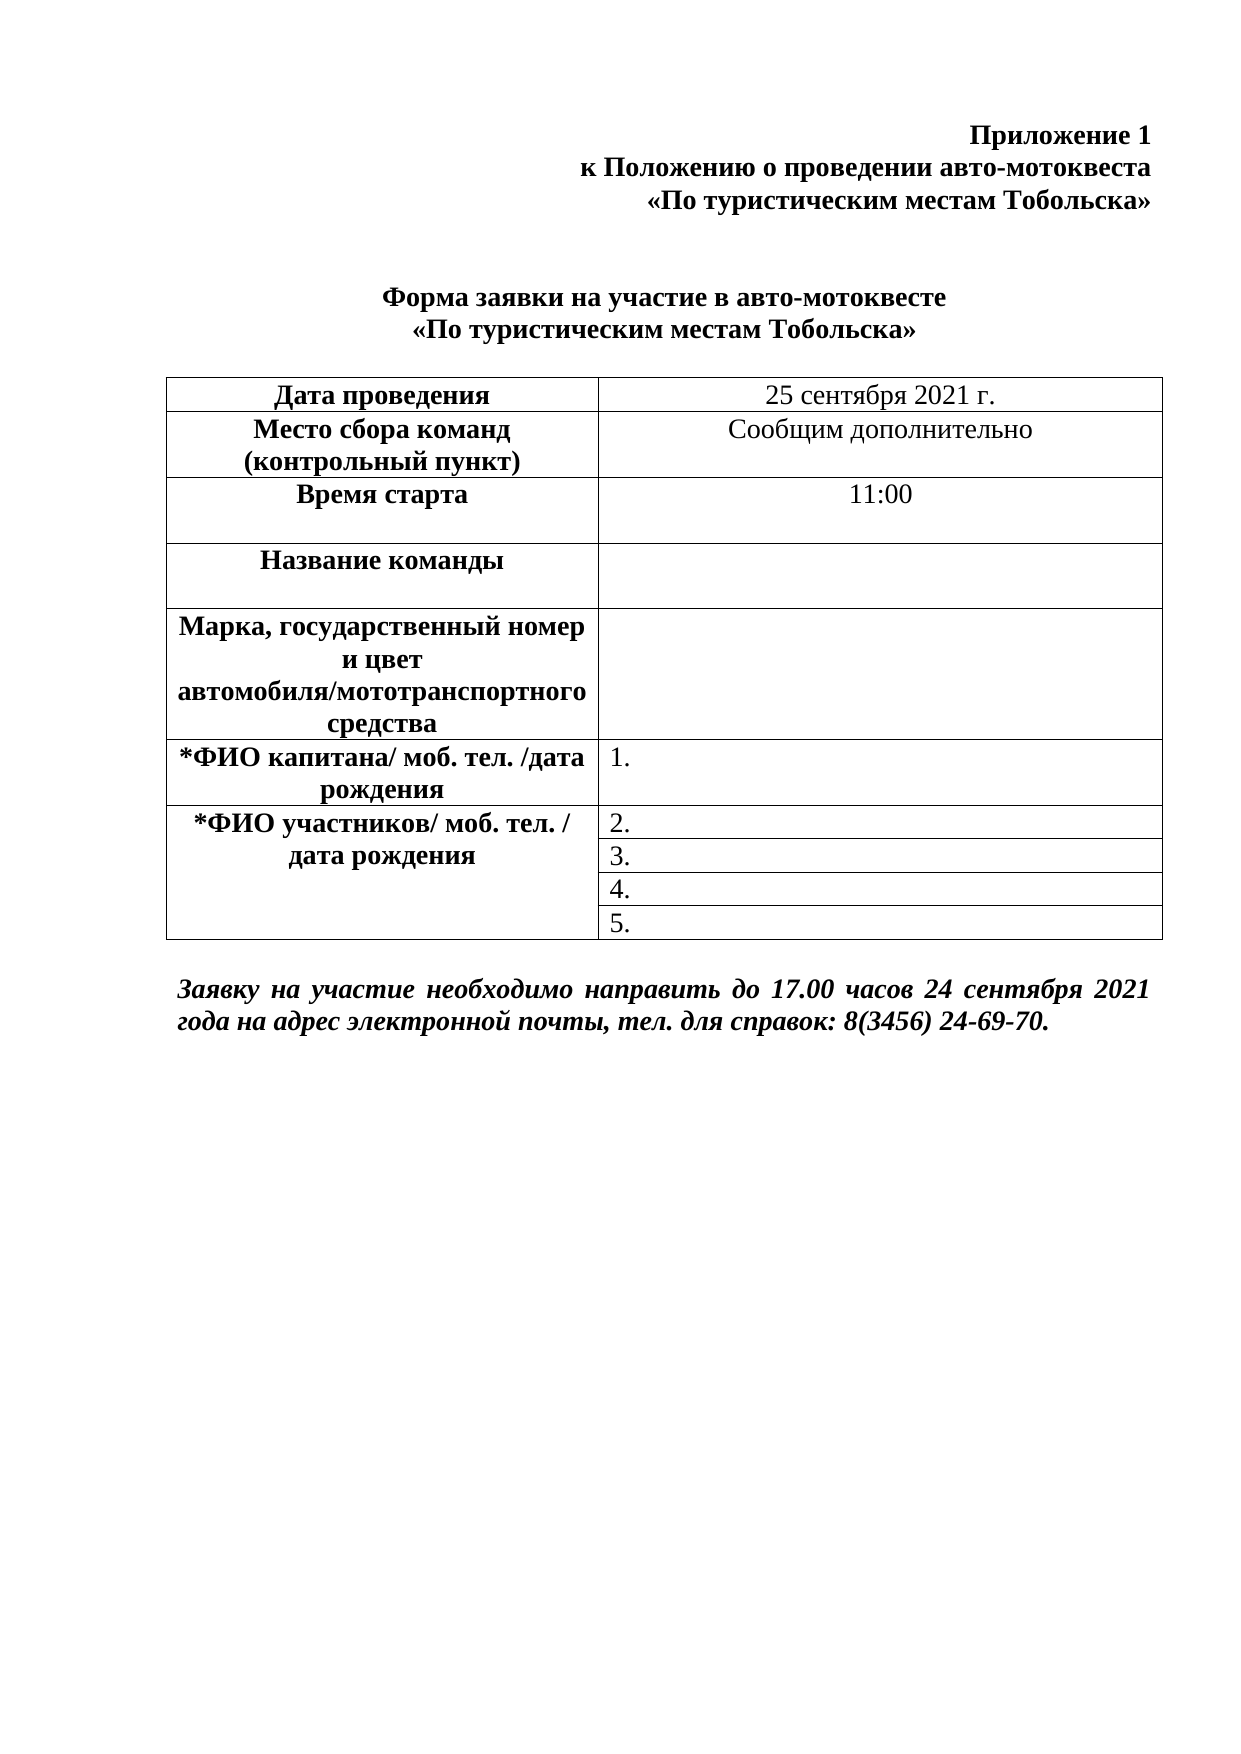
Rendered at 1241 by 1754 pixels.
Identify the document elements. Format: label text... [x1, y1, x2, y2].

text «По туристическим местам Тобольска» [177, 183, 1152, 215]
table_cell 11:00 [599, 478, 1162, 542]
table_cell 2. [599, 806, 1162, 838]
table_header Дата проведения [167, 378, 598, 411]
table_cell *ФИО капитана/ моб. тел. /дата рождения [167, 740, 598, 805]
table_cell *ФИО участников/ моб. тел. / дата рождения [167, 806, 598, 938]
table_cell Сообщим дополнительно [599, 412, 1162, 477]
text к Положению о проведении авто-мотоквеста [177, 151, 1152, 183]
table_cell Марка, государственный номер и цвет автомобиля/мототранспортного средства [167, 609, 598, 739]
table_cell 4. [599, 873, 1162, 905]
table_cell [599, 544, 1162, 608]
text «По туристическим местам Тобольска» [177, 312, 1152, 345]
table_cell 5. [599, 906, 1162, 938]
table_cell [599, 609, 1162, 739]
text Форма заявки на участие в авто-мотоквесте [177, 280, 1152, 312]
table_cell Место сбора команд (контрольный пункт) [167, 412, 598, 477]
table_cell Название команды [167, 544, 598, 608]
table_header 25 сентября 2021 г. [599, 378, 1162, 411]
table_cell 3. [599, 839, 1162, 872]
table_cell 1. [599, 740, 1162, 805]
table_cell Время старта [167, 478, 598, 542]
text Приложение 1 [177, 118, 1152, 151]
text Заявку на участие необходимо направить до 17.00 часов 24 сентября 2021 года на адрес электронной почты, тел. для справок: 8(3456) 24-69-70. [177, 972, 1152, 1037]
